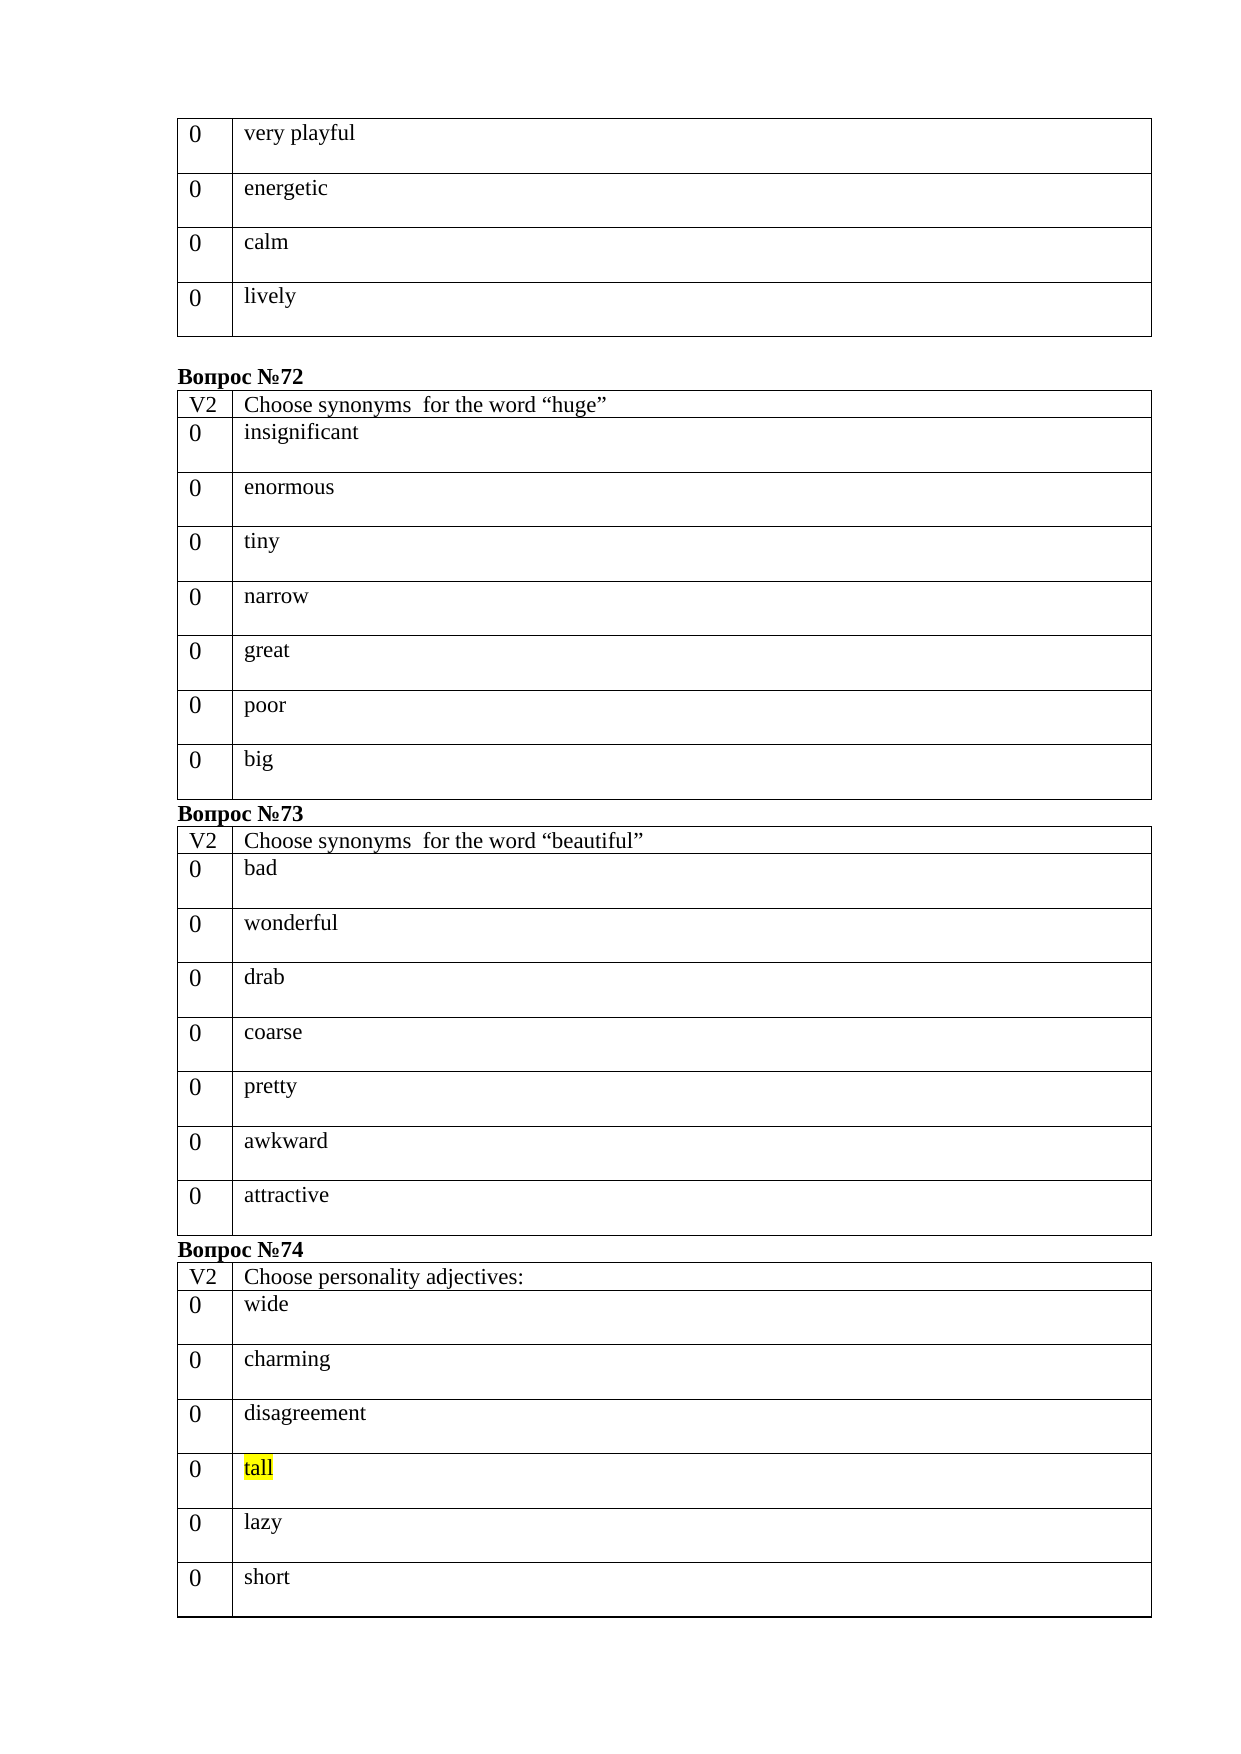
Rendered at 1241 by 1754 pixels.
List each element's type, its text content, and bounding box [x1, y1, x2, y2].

table_cell 0 [178, 854, 232, 908]
table_cell 0 [178, 283, 232, 336]
table_cell tiny [233, 527, 1151, 581]
table_cell 0 [178, 1181, 232, 1235]
table_cell 0 [178, 473, 232, 526]
table_cell 0 [178, 1291, 232, 1344]
table_cell 0 [178, 691, 232, 744]
table_cell energetic [233, 174, 1151, 227]
table_cell calm [233, 228, 1151, 282]
table_cell big [233, 745, 1151, 798]
text Вопрос №74 [177, 1236, 1152, 1262]
table_cell charming [233, 1345, 1151, 1398]
table_header Choose synonyms for the word “huge” [233, 391, 1151, 417]
table_cell 0 [178, 1018, 232, 1071]
table_cell lively [233, 283, 1151, 336]
table_cell enormous [233, 473, 1151, 526]
table_cell 0 [178, 119, 232, 173]
text Вопрос №72 [177, 363, 1152, 390]
table_cell bad [233, 854, 1151, 908]
table_cell 0 [178, 1509, 232, 1562]
table_cell lazy [233, 1509, 1151, 1562]
table_cell narrow [233, 582, 1151, 635]
table_cell poor [233, 691, 1151, 744]
table_cell disagreement [233, 1400, 1151, 1453]
table_cell drab [233, 963, 1151, 1017]
table_cell 0 [178, 228, 232, 282]
table_cell insignificant [233, 418, 1151, 472]
table_cell coarse [233, 1018, 1151, 1071]
table_cell wonderful [233, 909, 1151, 962]
table_cell awkward [233, 1127, 1151, 1180]
table_cell 0 [178, 745, 232, 798]
table_cell 0 [178, 582, 232, 635]
table_cell 0 [178, 1454, 232, 1507]
table_cell tall [233, 1454, 1151, 1507]
table_header Choose synonyms for the word “beautiful” [233, 827, 1151, 853]
table_cell 0 [178, 636, 232, 689]
table_header V2 [178, 827, 232, 853]
table_cell 0 [178, 909, 232, 962]
text Вопрос №73 [177, 800, 1152, 826]
table_cell 0 [178, 1563, 232, 1616]
table_cell wide [233, 1291, 1151, 1344]
table_header V2 [178, 391, 232, 417]
table_cell attractive [233, 1181, 1151, 1235]
table_header V2 [178, 1263, 232, 1289]
table_cell 0 [178, 1072, 232, 1126]
table_cell 0 [178, 1127, 232, 1180]
table_cell 0 [178, 527, 232, 581]
table_cell 0 [178, 1400, 232, 1453]
table_cell 0 [178, 963, 232, 1017]
table_header Choose personality adjectives: [233, 1263, 1151, 1289]
table_cell short [233, 1563, 1151, 1616]
table_cell 0 [178, 174, 232, 227]
table_cell great [233, 636, 1151, 689]
table_cell 0 [178, 418, 232, 472]
table_cell 0 [178, 1345, 232, 1398]
table_cell very playful [233, 119, 1151, 173]
table_cell pretty [233, 1072, 1151, 1126]
